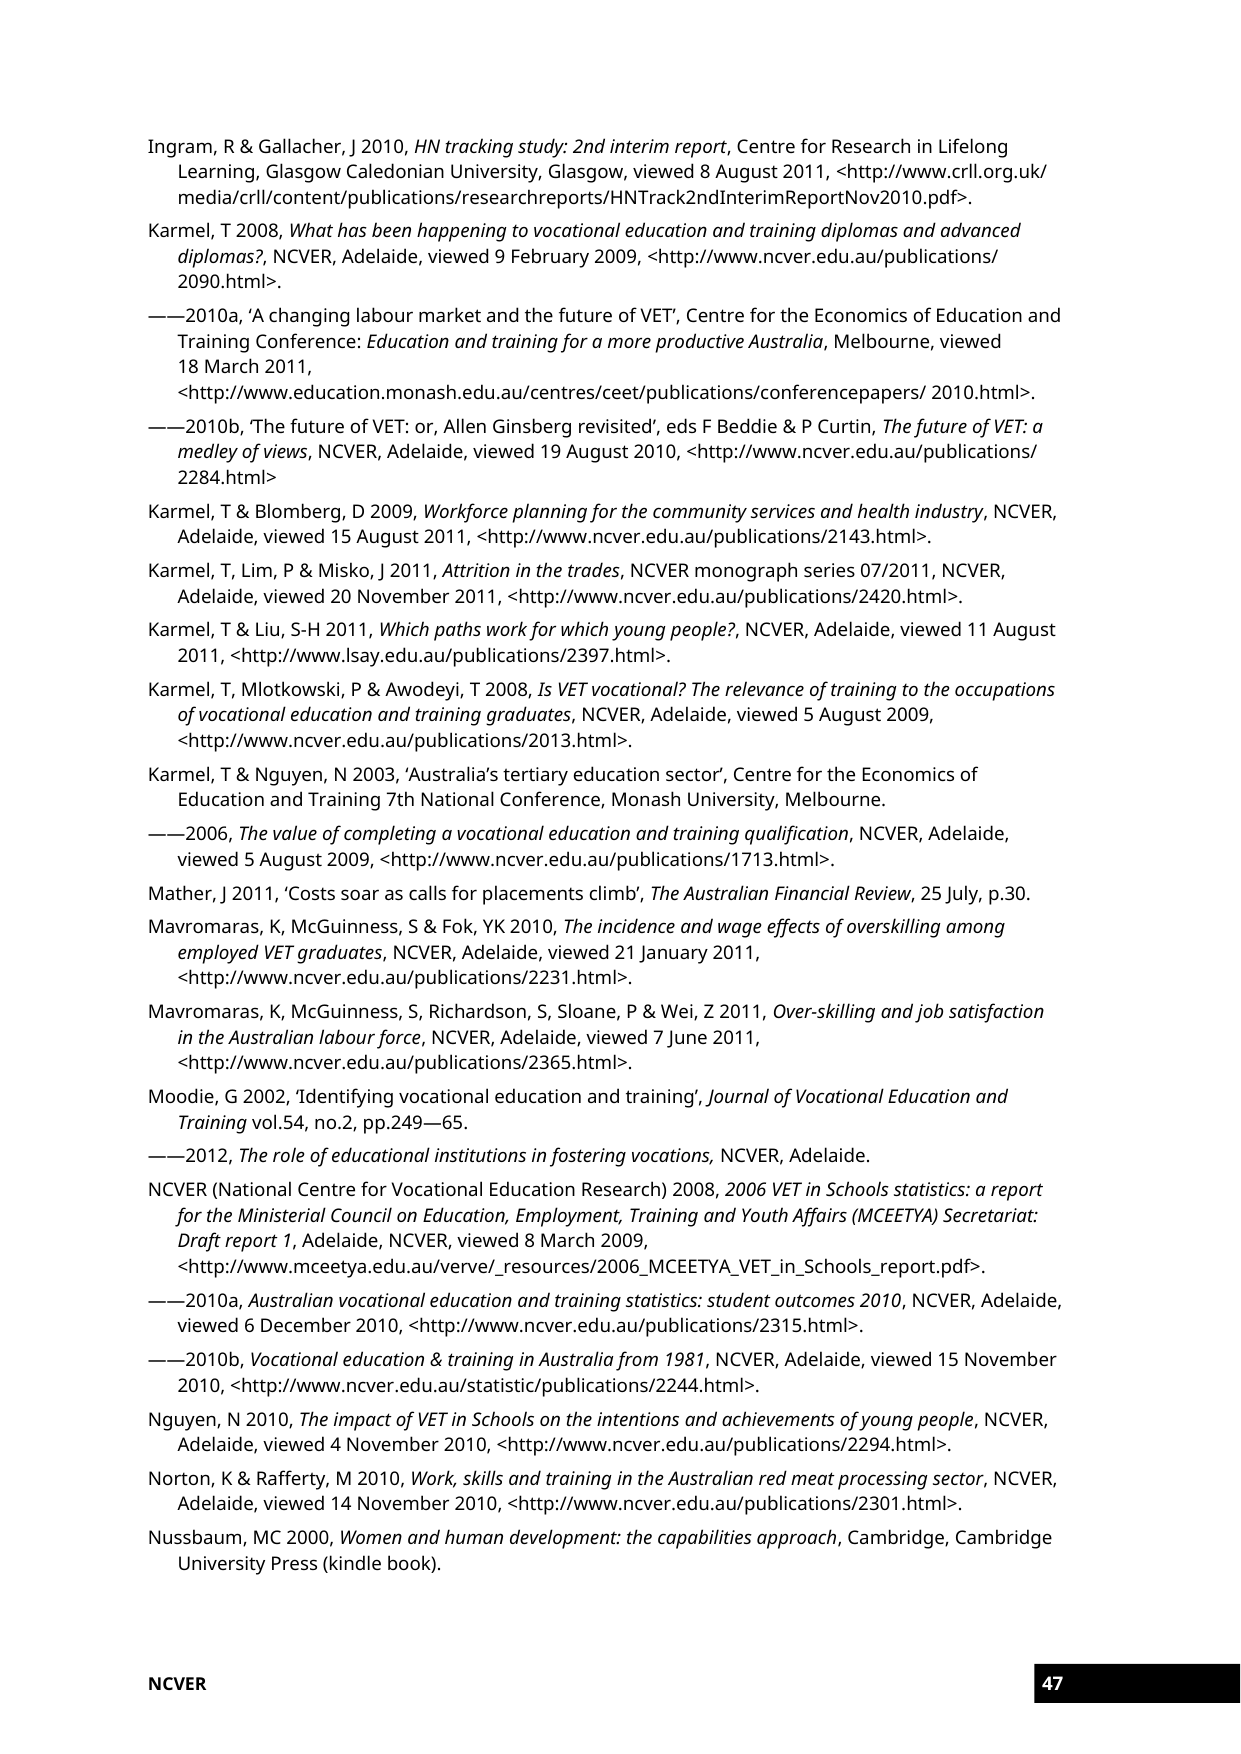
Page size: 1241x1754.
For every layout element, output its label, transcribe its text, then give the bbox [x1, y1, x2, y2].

text Moodie, G 2002, ‘Identifying vocational education and training’, Journal of Vocational Education and Training vol.54, no.2, pp.249—65. [148, 1083, 1063, 1134]
text Nussbaum, MC 2000, Women and human development: the capabilities approach, Cambridge, Cambridge University Press (kindle book). [148, 1524, 1063, 1576]
text ——2010b, Vocational education & training in Australia from 1981, NCVER, Adelaide, viewed 15 November 2010, <http://www.ncver.edu.au/statistic/publications/2244.html>. [148, 1346, 1063, 1397]
text Mavromaras, K, McGuinness, S & Fok, YK 2010, The incidence and wage effects of overskilling among employed VET graduates, NCVER, Adelaide, viewed 21 January 2011, <http://www.ncver.edu.au/publications/2231.html>. [148, 914, 1063, 990]
text Nguyen, N 2010, The impact of VET in Schools on the intentions and achievements of young people, NCVER, Adelaide, viewed 4 November 2010, <http://www.ncver.edu.au/publications/2294.html>. [148, 1406, 1063, 1457]
text ——2010a, ‘A changing labour market and the future of VET’, Centre for the Economics of Education and Training Conference: Education and training for a more productive Australia, Melbourne, viewed 18 March 2011, <http://www.education.monash.edu.au/centres/ceet/publications/conferencepapers/ 2010.html>. [148, 303, 1063, 405]
text Karmel, T 2008, What has been happening to vocational education and training diplomas and advanced diplomas?, NCVER, Adelaide, viewed 9 February 2009, <http://www.ncver.edu.au/publications/ 2090.html>. [148, 218, 1063, 294]
text Karmel, T, Lim, P & Misko, J 2011, Attrition in the trades, NCVER monograph series 07/2011, NCVER, Adelaide, viewed 20 November 2011, <http://www.ncver.edu.au/publications/2420.html>. [148, 557, 1063, 608]
text Karmel, T & Liu, S-H 2011, Which paths work for which young people?, NCVER, Adelaide, viewed 11 August 2011, <http://www.lsay.edu.au/publications/2397.html>. [148, 617, 1063, 668]
text ——2010b, ‘The future of VET: or, Allen Ginsberg revisited’, eds F Beddie & P Curtin, The future of VET: a medley of views, NCVER, Adelaide, viewed 19 August 2010, <http://www.ncver.edu.au/publications/ 2284.html> [148, 413, 1063, 490]
text Karmel, T & Nguyen, N 2003, ‘Australia’s tertiary education sector’, Centre for the Economics of Education and Training 7th National Conference, Monash University, Melbourne. [148, 761, 1063, 812]
text ——2010a, Australian vocational education and training statistics: student outcomes 2010, NCVER, Adelaide, viewed 6 December 2010, <http://www.ncver.edu.au/publications/2315.html>. [148, 1287, 1063, 1338]
text Norton, K & Rafferty, M 2010, Work, skills and training in the Australian red meat processing sector, NCVER, Adelaide, viewed 14 November 2010, <http://www.ncver.edu.au/publications/2301.html>. [148, 1465, 1063, 1516]
text Karmel, T & Blomberg, D 2009, Workforce planning for the community services and health industry, NCVER, Adelaide, viewed 15 August 2011, <http://www.ncver.edu.au/publications/2143.html>. [148, 498, 1063, 549]
text ——2006, The value of completing a vocational education and training qualification, NCVER, Adelaide, viewed 5 August 2009, <http://www.ncver.edu.au/publications/1713.html>. [148, 820, 1063, 871]
text Ingram, R & Gallacher, J 2010, HN tracking study: 2nd interim report, Centre for Research in Lifelong Learning, Glasgow Caledonian University, Glasgow, viewed 8 August 2011, <http://www.crll.org.uk/ media/crll/content/publications/researchreports/HNTrack2ndInterimReportNov2010.pdf>. [148, 133, 1063, 209]
text NCVER (National Centre for Vocational Education Research) 2008, 2006 VET in Schools statistics: a report for the Ministerial Council on Education, Employment, Training and Youth Affairs (MCEETYA) Secretariat: Draft report 1, Adelaide, NCVER, viewed 8 March 2009, <http://www.mceetya.edu.au/verve/_resources/2006_MCEETYA_VET_in_Schools_report.pdf>. [148, 1177, 1063, 1279]
text ——2012, The role of educational institutions in fostering vocations, NCVER, Adelaide. [148, 1143, 1063, 1168]
text Mavromaras, K, McGuinness, S, Richardson, S, Sloane, P & Wei, Z 2011, Over-skilling and job satisfaction in the Australian labour force, NCVER, Adelaide, viewed 7 June 2011, <http://www.ncver.edu.au/publications/2365.html>. [148, 998, 1063, 1075]
text Karmel, T, Mlotkowski, P & Awodeyi, T 2008, Is VET vocational? The relevance of training to the occupations of vocational education and training graduates, NCVER, Adelaide, viewed 5 August 2009, <http://www.ncver.edu.au/publications/2013.html>. [148, 676, 1063, 753]
text Mather, J 2011, ‘Costs soar as calls for placements climb’, The Australian Financial Review, 25 July, p.30. [148, 880, 1063, 905]
